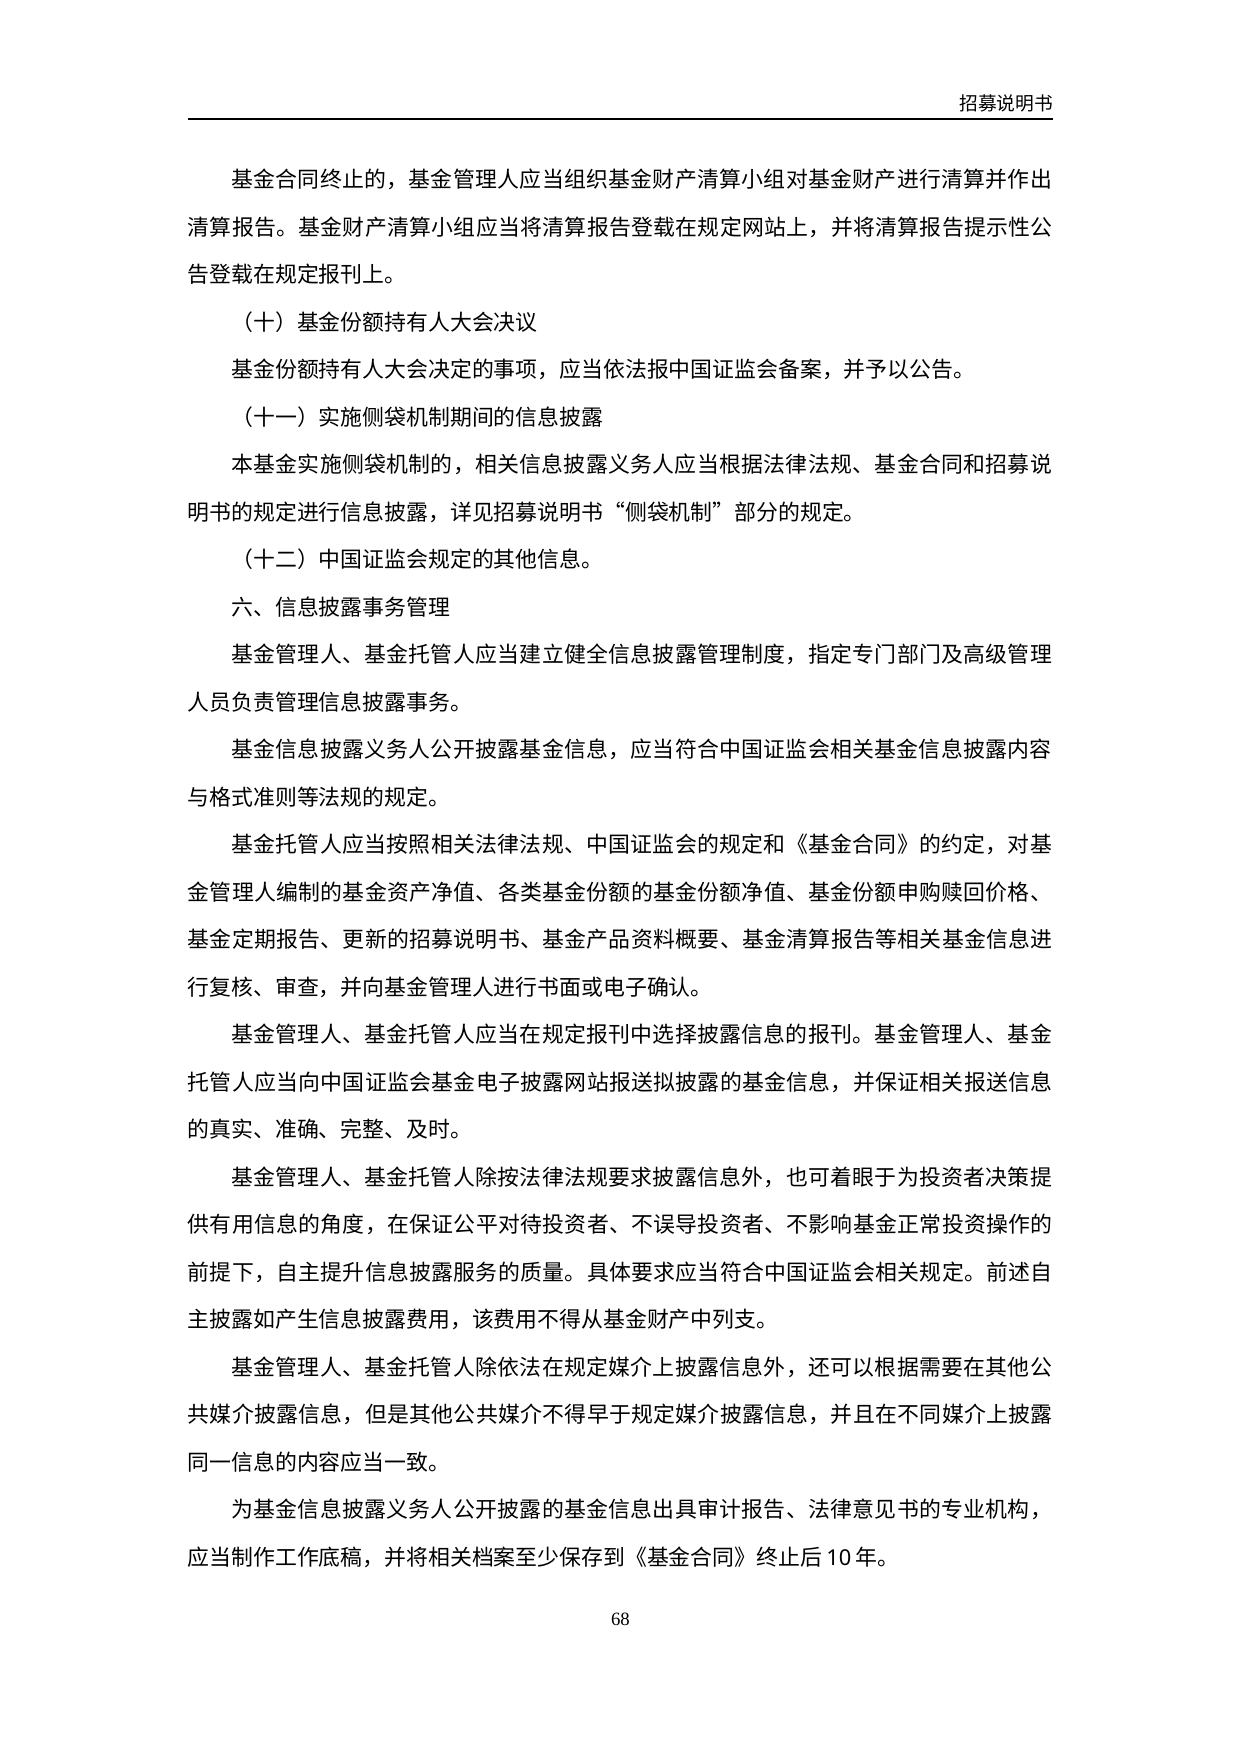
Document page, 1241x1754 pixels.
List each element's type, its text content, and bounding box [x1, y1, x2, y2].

text 基金管理人、基金托管人应当在规定报刊中选择披露信息的报刊。基金管理人、基金托管人应当向中国证监会基金电子披露网站报送拟披露的基金信息，并保证相关报送信息的真实、准确、完整、及时。 [187, 1017, 1053, 1144]
text （十二）中国证监会规定的其他信息。 [187, 542, 1053, 574]
text 为基金信息披露义务人公开披露的基金信息出具审计报告、法律意见书的专业机构，应当制作工作底稿，并将相关档案至少保存到《基金合同》终止后10年。 [187, 1492, 1053, 1571]
text 基金份额持有人大会决定的事项，应当依法报中国证监会备案，并予以公告。 [187, 352, 1053, 384]
text 基金管理人、基金托管人应当建立健全信息披露管理制度，指定专门部门及高级管理人员负责管理信息披露事务。 [187, 637, 1053, 716]
text 基金信息披露义务人公开披露基金信息，应当符合中国证监会相关基金信息披露内容与格式准则等法规的规定。 [187, 732, 1053, 811]
text 六、信息披露事务管理 [187, 589, 1053, 621]
text 基金管理人、基金托管人除按法律法规要求披露信息外，也可着眼于为投资者决策提供有用信息的角度，在保证公平对待投资者、不误导投资者、不影响基金正常投资操作的前提下，自主提升信息披露服务的质量。具体要求应当符合中国证监会相关规定。前述自主披露如产生信息披露费用，该费用不得从基金财产中列支。 [187, 1159, 1053, 1334]
text （十）基金份额持有人大会决议 [187, 304, 1053, 336]
text 基金合同终止的，基金管理人应当组织基金财产清算小组对基金财产进行清算并作出清算报告。基金财产清算小组应当将清算报告登载在规定网站上，并将清算报告提示性公告登载在规定报刊上。 [187, 162, 1053, 289]
text 本基金实施侧袋机制的，相关信息披露义务人应当根据法律法规、基金合同和招募说明书的规定进行信息披露，详见招募说明书“侧袋机制”部分的规定。 [187, 447, 1053, 526]
text 基金托管人应当按照相关法律法规、中国证监会的规定和《基金合同》的约定，对基金管理人编制的基金资产净值、各类基金份额的基金份额净值、基金份额申购赎回价格、基金定期报告、更新的招募说明书、基金产品资料概要、基金清算报告等相关基金信息进行复核、审查，并向基金管理人进行书面或电子确认。 [187, 827, 1053, 1001]
text （十一）实施侧袋机制期间的信息披露 [187, 399, 1053, 431]
text 基金管理人、基金托管人除依法在规定媒介上披露信息外，还可以根据需要在其他公共媒介披露信息，但是其他公共媒介不得早于规定媒介披露信息，并且在不同媒介上披露同一信息的内容应当一致。 [187, 1349, 1053, 1476]
